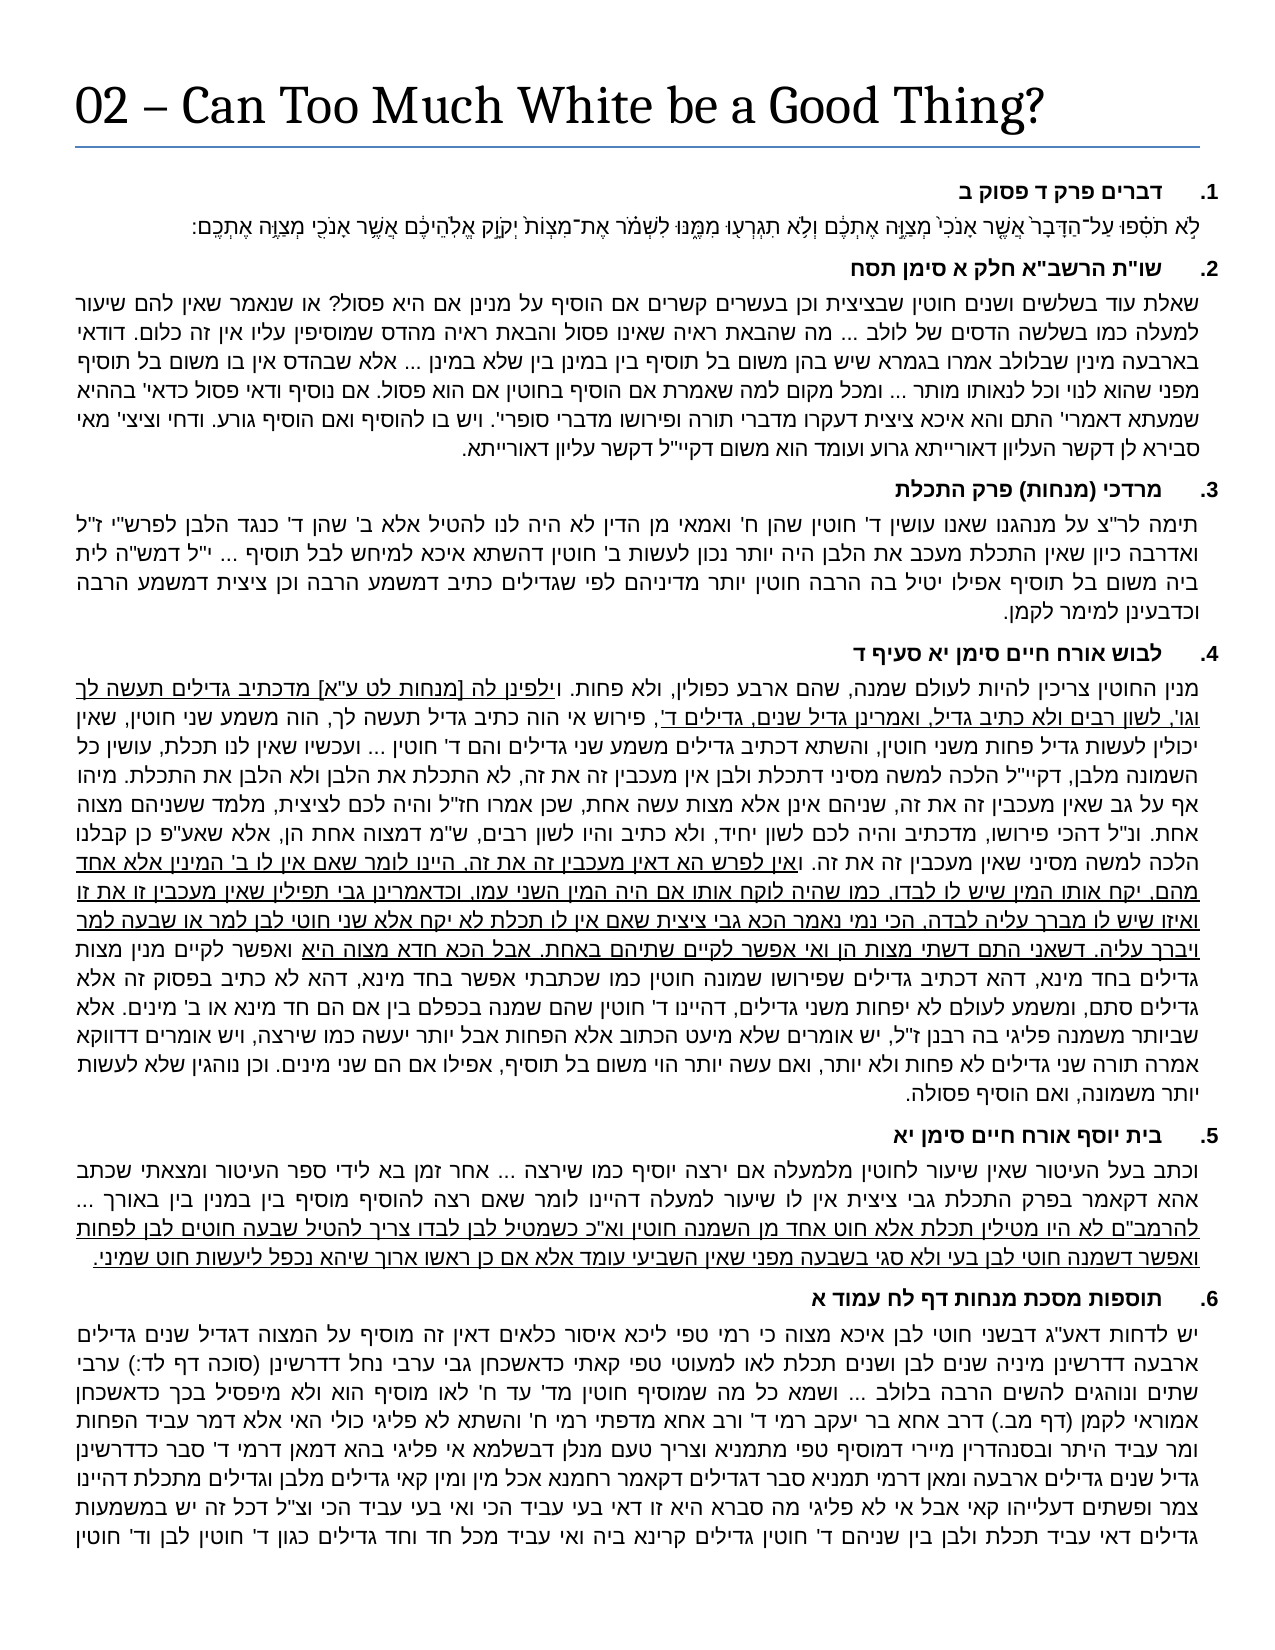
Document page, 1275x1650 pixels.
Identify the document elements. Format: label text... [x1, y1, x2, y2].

list דברים פרק ד פסוק ב [75, 179, 1200, 204]
list שו"ת הרשב"א חלק א סימן תסח [75, 256, 1200, 281]
list תוספות מסכת מנחות דף לח עמוד א [75, 1286, 1200, 1311]
list בית יוסף אורח חיים סימן יא [75, 1123, 1200, 1148]
text תימה לר"צ על מנהגנו שאנו עושין ד' חוטין שהן ח' ואמאי מן הדין לא היה לנו להטיל אלא ב' שהן ד' כנגד הלבן לפרש"י ז"ל ואדרבה כיון שאין התכלת מעכב את הלבן היה יותר נכון לעשות ב' חוטין דהשתא איכא למיחש לבל תוסיף ... י"ל דמש"ה לית ביה משום בל תוסיף אפילו יטיל בה הרבה חוטין יותר מדיניהם לפי שגדילים כתיב דמשמע הרבה וכן ציצית דמשמע הרבה וכדבעינן למימר לקמן. [75, 512, 1200, 624]
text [75, 1321, 1200, 1549]
title 02 – Can Too Much White be a Good Thing? [75, 75, 1200, 146]
text וכתב בעל העיטור שאין שיעור לחוטין מלמעלה אם ירצה יוסיף כמו שירצה ... אחר זמן בא לידי ספר העיטור ומצאתי שכתב אהא דקאמר בפרק התכלת גבי ציצית אין לו שיעור למעלה דהיינו לומר שאם רצה להוסיף מוסיף בין במנין בין באורך ... להרמב"ם לא היו מטילין תכלת אלא חוט אחד מן השמנה חוטין וא"כ כשמטיל לבן לבדו צריך להטיל שבעה חוטים לבן לפחות ואפשר דשמנה חוטי לבן בעי ולא סגי בשבעה מפני שאין השביעי עומד אלא אם כן ראשו ארוך שיהא נכפל ליעשות חוט שמיני. [75, 1158, 1200, 1270]
list לבוש אורח חיים סימן יא סעיף ד [75, 641, 1200, 666]
text לֹ֣א תֹסִ֗פוּ עַל־הַדָּבָר֙ אֲשֶׁ֤ר אָנֹכִי֙ מְצַוֶּ֣ה אֶתְכֶ֔ם וְלֹ֥א תִגְרְע֖וּ מִמֶּ֑נּוּ לִשְׁמֹ֗ר אֶת־מִצְוֹת֙ יְקֹוָ֣ק אֱלֹֽהֵיכֶ֔ם אֲשֶׁ֥ר אָנֹכִ֖י מְצַוֶּ֥ה אֶתְכֶֽם: [75, 214, 1200, 239]
text מנין החוטין צריכין להיות לעולם שמנה, שהם ארבע כפולין, ולא פחות. וילפינן לה [מנחות לט ע"א] מדכתיב גדילים תעשה לך וגו', לשון רבים ולא כתיב גדיל, ואמרינן גדיל שנים, גדילים ד', פירוש אי הוה כתיב גדיל תעשה לך, הוה משמע שני חוטין, שאין יכולין לעשות גדיל פחות משני חוטין, והשתא דכתיב גדילים משמע שני גדילים והם ד' חוטין ... ועכשיו שאין לנו תכלת, עושין כל השמונה מלבן, דקיי"ל הלכה למשה מסיני דתכלת ולבן אין מעכבין זה את זה, לא התכלת את הלבן ולא הלבן את התכלת. מיהו אף על גב שאין מעכבין זה את זה, שניהם אינן אלא מצות עשה אחת, שכן אמרו חז"ל והיה לכם לציצית, מלמד ששניהם מצוה אחת. ונ"ל דהכי פירושו, מדכתיב והיה לכם לשון יחיד, ולא כתיב והיו לשון רבים, ש"מ דמצוה אחת הן, אלא שאע"פ כן קבלנו הלכה למשה מסיני שאין מעכבין זה את זה. ואין לפרש הא דאין מעכבין זה את זה, היינו לומר שאם אין לו ב' המינין אלא אחד מהם, יקח אותו המין שיש לו לבדו, כמו שהיה לוקח אותו אם היה המין השני עמו, וכדאמרינן גבי תפילין שאין מעכבין זו את זו ואיזו שיש לו מברך עליה לבדה, הכי נמי נאמר הכא גבי ציצית שאם אין לו תכלת לא יקח אלא שני חוטי לבן למר או שבעה למר ויברך עליה. דשאני התם דשתי מצות הן ואי אפשר לקיים שתיהם באחת. אבל הכא חדא מצוה היא ואפשר לקיים מנין מצות גדילים בחד מינא, דהא דכתיב גדילים שפירושו שמונה חוטין כמו שכתבתי אפשר בחד מינא, דהא לא כתיב בפסוק זה אלא גדילים סתם, ומשמע לעולם לא יפחות משני גדילים, דהיינו ד' חוטין שהם שמנה בכפלם בין אם הם חד מינא או ב' מינים. אלא שביותר משמנה פליגי בה רבנן ז"ל, יש אומרים שלא מיעט הכתוב אלא הפחות אבל יותר יעשה כמו שירצה, ויש אומרים דדווקא אמרה תורה שני גדילים לא פחות ולא יותר, ואם עשה יותר הוי משום בל תוסיף, אפילו אם הם שני מינים. וכן נוהגין שלא לעשות יותר משמונה, ואם הוסיף פסולה. [75, 676, 1200, 1106]
list מרדכי (מנחות) פרק התכלת [75, 477, 1200, 502]
text שאלת עוד בשלשים ושנים חוטין שבציצית וכן בעשרים קשרים אם הוסיף על מנינן אם היא פסול? או שנאמר שאין להם שיעור למעלה כמו בשלשה הדסים של לולב ... מה שהבאת ראיה שאינו פסול והבאת ראיה מהדס שמוסיפין עליו אין זה כלום. דודאי בארבעה מינין שבלולב אמרו בגמרא שיש בהן משום בל תוסיף בין במינן בין שלא במינן ... אלא שבהדס אין בו משום בל תוסיף מפני שהוא לנוי וכל לנאותו מותר ... ומכל מקום למה שאמרת אם הוסיף בחוטין אם הוא פסול. אם נוסיף ודאי פסול כדאי' בההיא שמעתא דאמרי' התם והא איכא ציצית דעקרו מדברי תורה ופירושו מדברי סופרי'. ויש בו להוסיף ואם הוסיף גורע. ודחי וציצי' מאי סבירא לן דקשר העליון דאורייתא גרוע ועומד הוא משום דקיי"ל דקשר עליון דאורייתא. [75, 291, 1200, 461]
